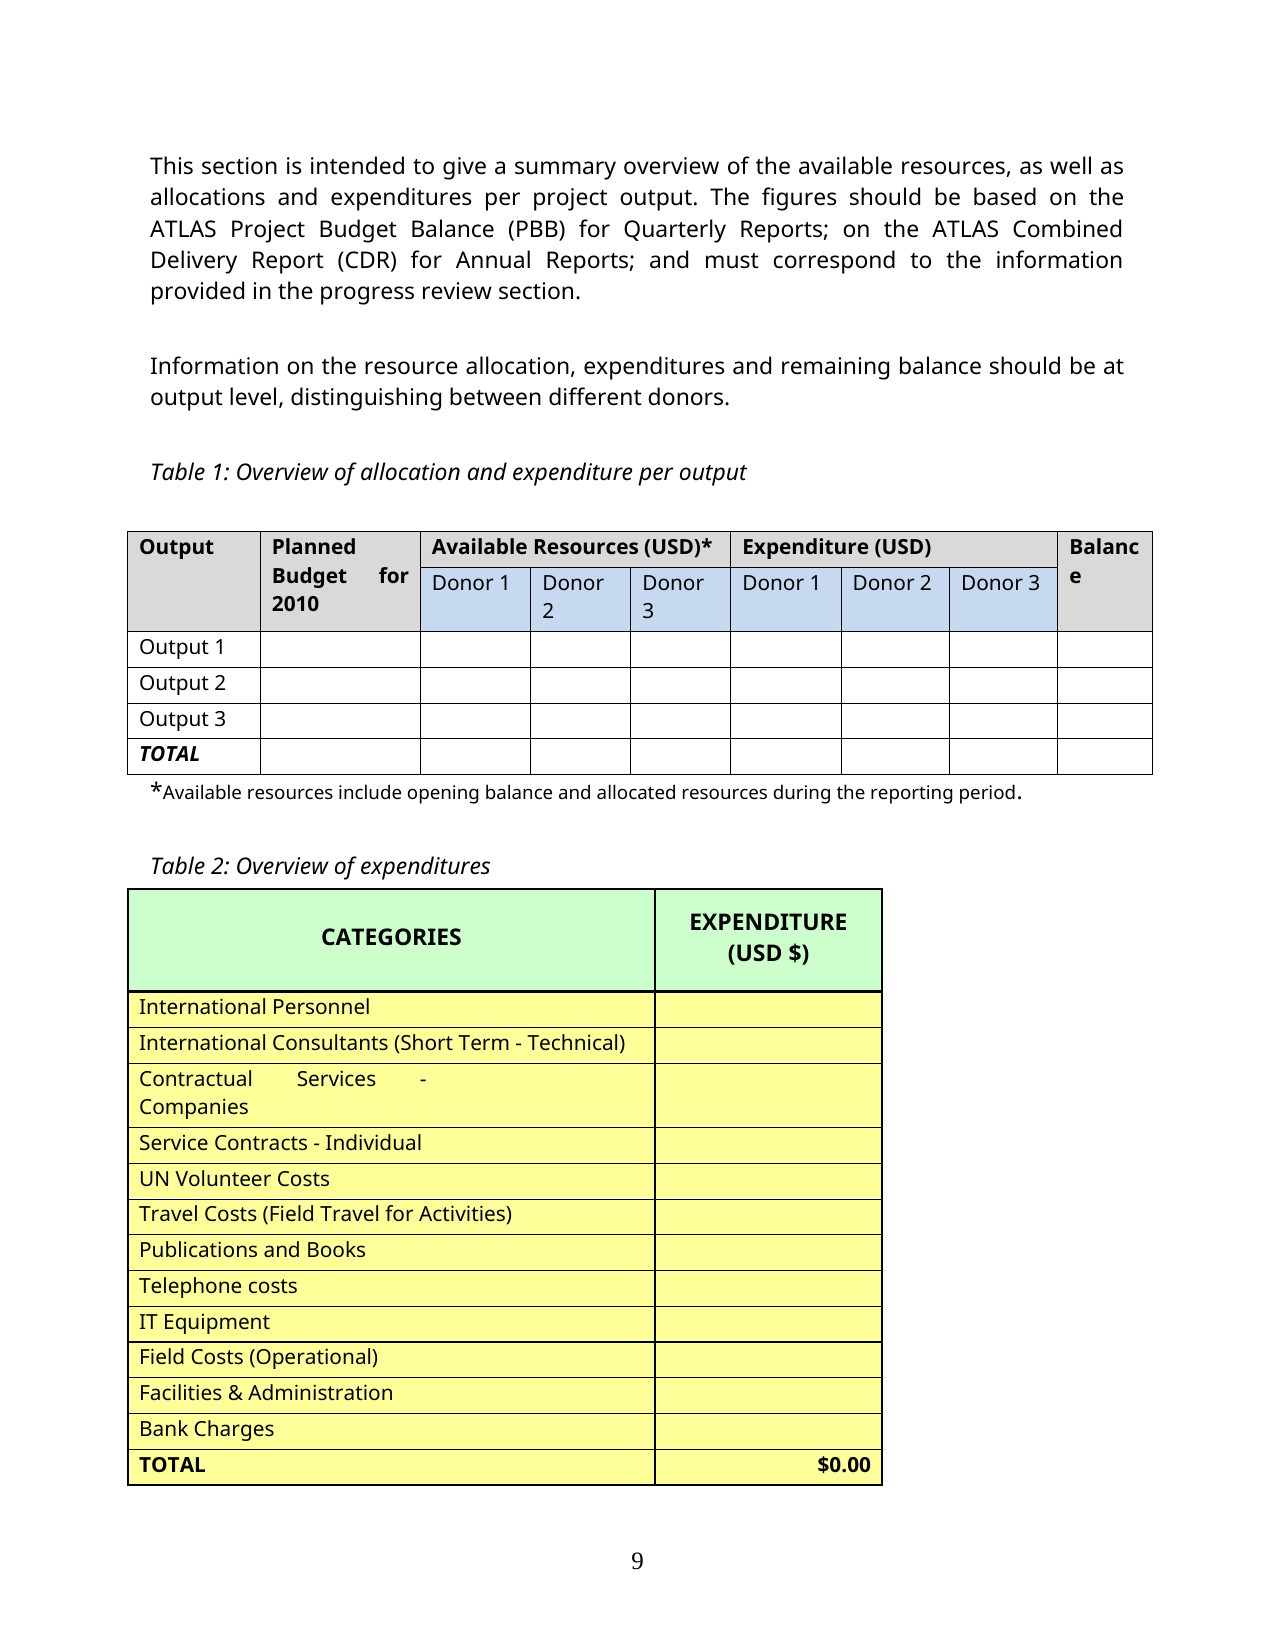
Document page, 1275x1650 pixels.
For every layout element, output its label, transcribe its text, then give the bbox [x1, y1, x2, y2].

table_cell [656, 1064, 881, 1127]
table_cell Donor 1 [731, 568, 841, 631]
table_header EXPENDITURE (USD $) [656, 890, 881, 990]
table_cell Donor 3 [950, 568, 1057, 631]
table_cell Output 1 [128, 632, 260, 667]
table_cell $0.00 [656, 1450, 881, 1484]
table_cell [1058, 632, 1152, 667]
text Table 2: Overview of expenditures [150, 850, 1125, 881]
table_header Planned Budget for 2010 [261, 532, 420, 631]
table_cell [631, 704, 730, 738]
table_cell Donor 2 [531, 568, 630, 631]
table_cell Publications and Books [129, 1235, 654, 1270]
text Information on the resource allocation, expenditures and remaining balance should be at output level, distinguishing between different donors. [150, 350, 1125, 412]
table_cell [438, 1064, 654, 1127]
table_cell International Consultants (Short Term - Technical) [129, 1028, 654, 1063]
table_cell [261, 668, 420, 703]
table_cell [531, 668, 630, 703]
table_header CATEGORIES [129, 890, 654, 990]
table_cell [656, 1128, 881, 1163]
table_cell [656, 1164, 881, 1198]
table_cell International Personnel [129, 993, 654, 1027]
table_header Expenditure (USD) [731, 532, 1057, 567]
table_cell [656, 1414, 881, 1449]
table_cell [1058, 739, 1152, 774]
table_cell UN Volunteer Costs [129, 1164, 654, 1198]
table_cell [631, 668, 730, 703]
table_cell [656, 1235, 881, 1270]
table_cell [950, 632, 1057, 667]
table_cell Donor 1 [421, 568, 530, 631]
table_cell Facilities & Administration [129, 1378, 654, 1413]
table_cell [731, 704, 841, 738]
table_cell TOTAL [129, 1450, 654, 1484]
table_cell Telephone costs [129, 1271, 654, 1306]
table_cell Output 2 [128, 668, 260, 703]
table_cell [656, 1343, 881, 1377]
table_cell [842, 632, 949, 667]
table_cell [261, 704, 420, 738]
table_cell Travel Costs (Field Travel for Activities) [129, 1200, 654, 1234]
table_cell [421, 632, 530, 667]
table_cell [950, 668, 1057, 703]
table_cell [1058, 668, 1152, 703]
table_cell [531, 632, 630, 667]
table_cell Donor 2 [842, 568, 949, 631]
table_cell [656, 1271, 881, 1306]
table_cell Service Contracts - Individual [129, 1128, 654, 1163]
table_cell [438, 1414, 654, 1449]
table_cell [731, 739, 841, 774]
table_cell [656, 1028, 881, 1063]
table_cell TOTAL [128, 739, 260, 774]
table_cell Field Costs (Operational) [129, 1343, 654, 1377]
table_cell Bank Charges [129, 1414, 438, 1449]
text *Available resources include opening balance and allocated resources during the reporting period. [150, 775, 1125, 806]
table_cell Output 3 [128, 704, 260, 738]
table_cell Contractual Services - Companies [129, 1064, 438, 1127]
table_cell [631, 632, 730, 667]
table_cell [950, 739, 1057, 774]
table_cell [421, 704, 530, 738]
table_cell [531, 739, 630, 774]
table_cell [261, 739, 420, 774]
table_cell [842, 704, 949, 738]
table_cell [656, 1200, 881, 1234]
table_cell [842, 668, 949, 703]
table_cell Donor 3 [631, 568, 730, 631]
table_cell [421, 739, 530, 774]
table_cell [421, 668, 530, 703]
table_cell [531, 704, 630, 738]
table_cell [631, 739, 730, 774]
table_cell IT Equipment [129, 1307, 654, 1341]
table_cell [1058, 704, 1152, 738]
table_cell [842, 739, 949, 774]
table_cell [656, 1307, 881, 1341]
text This section is intended to give a summary overview of the available resources, as well as allocations and expenditures per project output. The figures should be based on the ATLAS Project Budget Balance (PBB) for Quarterly Reports; on the ATLAS Combined Delivery Report (CDR) for Annual Reports; and must correspond to the information provided in the progress review section. [150, 150, 1125, 306]
table_cell [731, 668, 841, 703]
table_header Available Resources (USD)* [421, 532, 730, 567]
text Table 1: Overview of allocation and expenditure per output [150, 456, 1125, 487]
table_cell [656, 993, 881, 1027]
table_cell [261, 632, 420, 667]
table_cell [656, 1378, 881, 1413]
table_header Balance [1058, 532, 1152, 631]
table_cell [950, 704, 1057, 738]
table_header Output [128, 532, 260, 631]
table_cell [731, 632, 841, 667]
